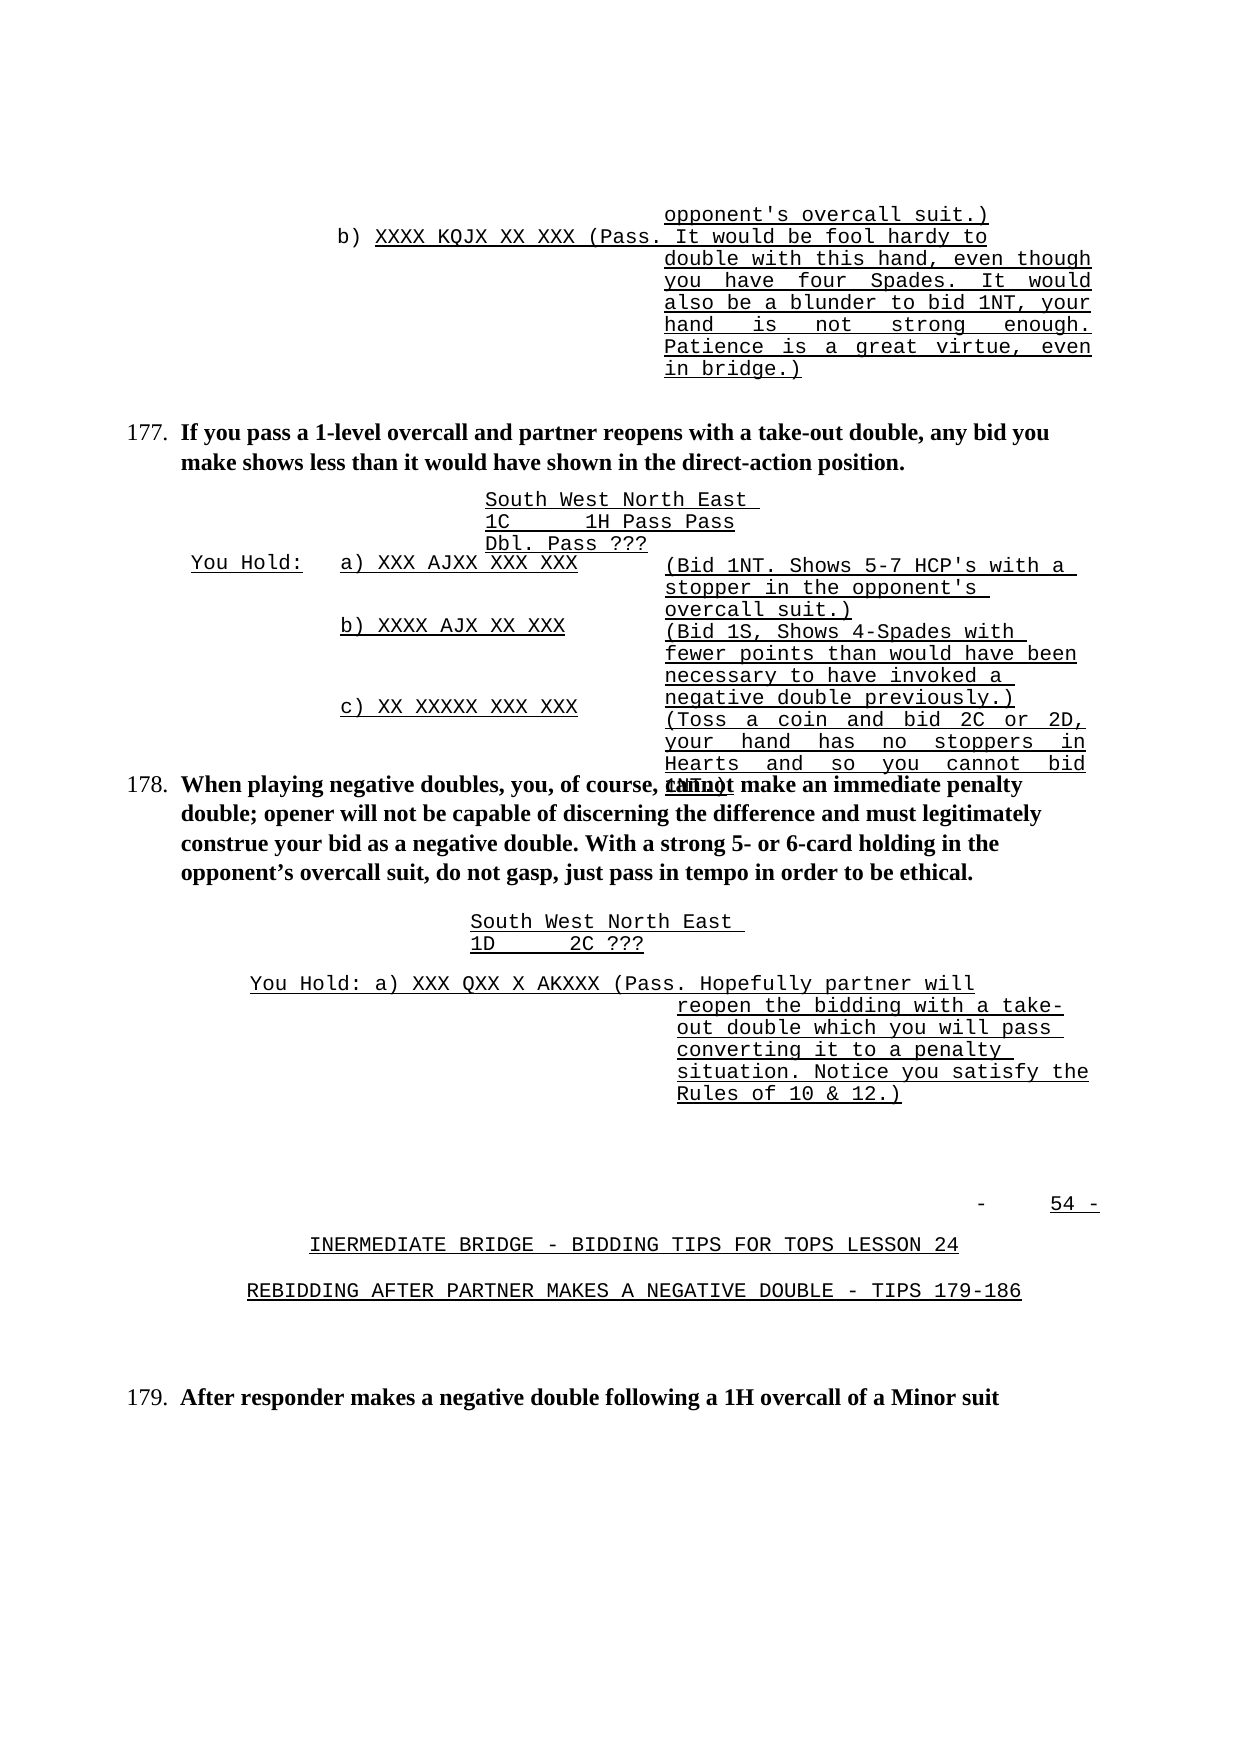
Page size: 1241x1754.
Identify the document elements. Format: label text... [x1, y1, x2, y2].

text opponent's overcall suit.) [664, 204, 1116, 226]
text reopen the bidding with a take-out double which you will pass converting it to a penalty situation. Notice you satisfy the Rules of 10 & 12.) [676, 995, 1100, 1105]
list When playing negative doubles, you, of course, cannot make an immediate penalty double; opener will not be capable of discerning the difference and must legitimately construe your bid as a negative double. With a strong 5- or 6-card holding in the opponent’s overcall suit, do not gasp, just pass in tempo in order to be ethical. [126, 769, 1100, 887]
text Dbl. Pass ??? [485, 532, 1116, 554]
list After responder makes a negative double following a 1H overcall of a Minor suit [126, 1386, 1116, 1410]
text South West North East 1D 2C ??? [470, 912, 760, 955]
text INERMEDIATE BRIDGE - BIDDING TIPS FOR TOPS LESSON 24 [151, 1214, 1116, 1260]
list XXXX KQJX XX XXX (Pass. It would be fool hardy to [337, 226, 1116, 248]
list 54 - [126, 1193, 1100, 1214]
list If you pass a 1-level overcall and partner reopens with a take-out double, any bid you make shows less than it would have shown in the direct-action position. [126, 417, 1091, 476]
text REBIDDING AFTER PARTNER MAKES A NEGATIVE DOUBLE - TIPS 179-186 [151, 1260, 1116, 1306]
text South West North East 1C 1H Pass Pass [485, 488, 773, 532]
text You Hold: a) XXX QXX X AKXXX (Pass. Hopefully partner will [126, 973, 1098, 995]
